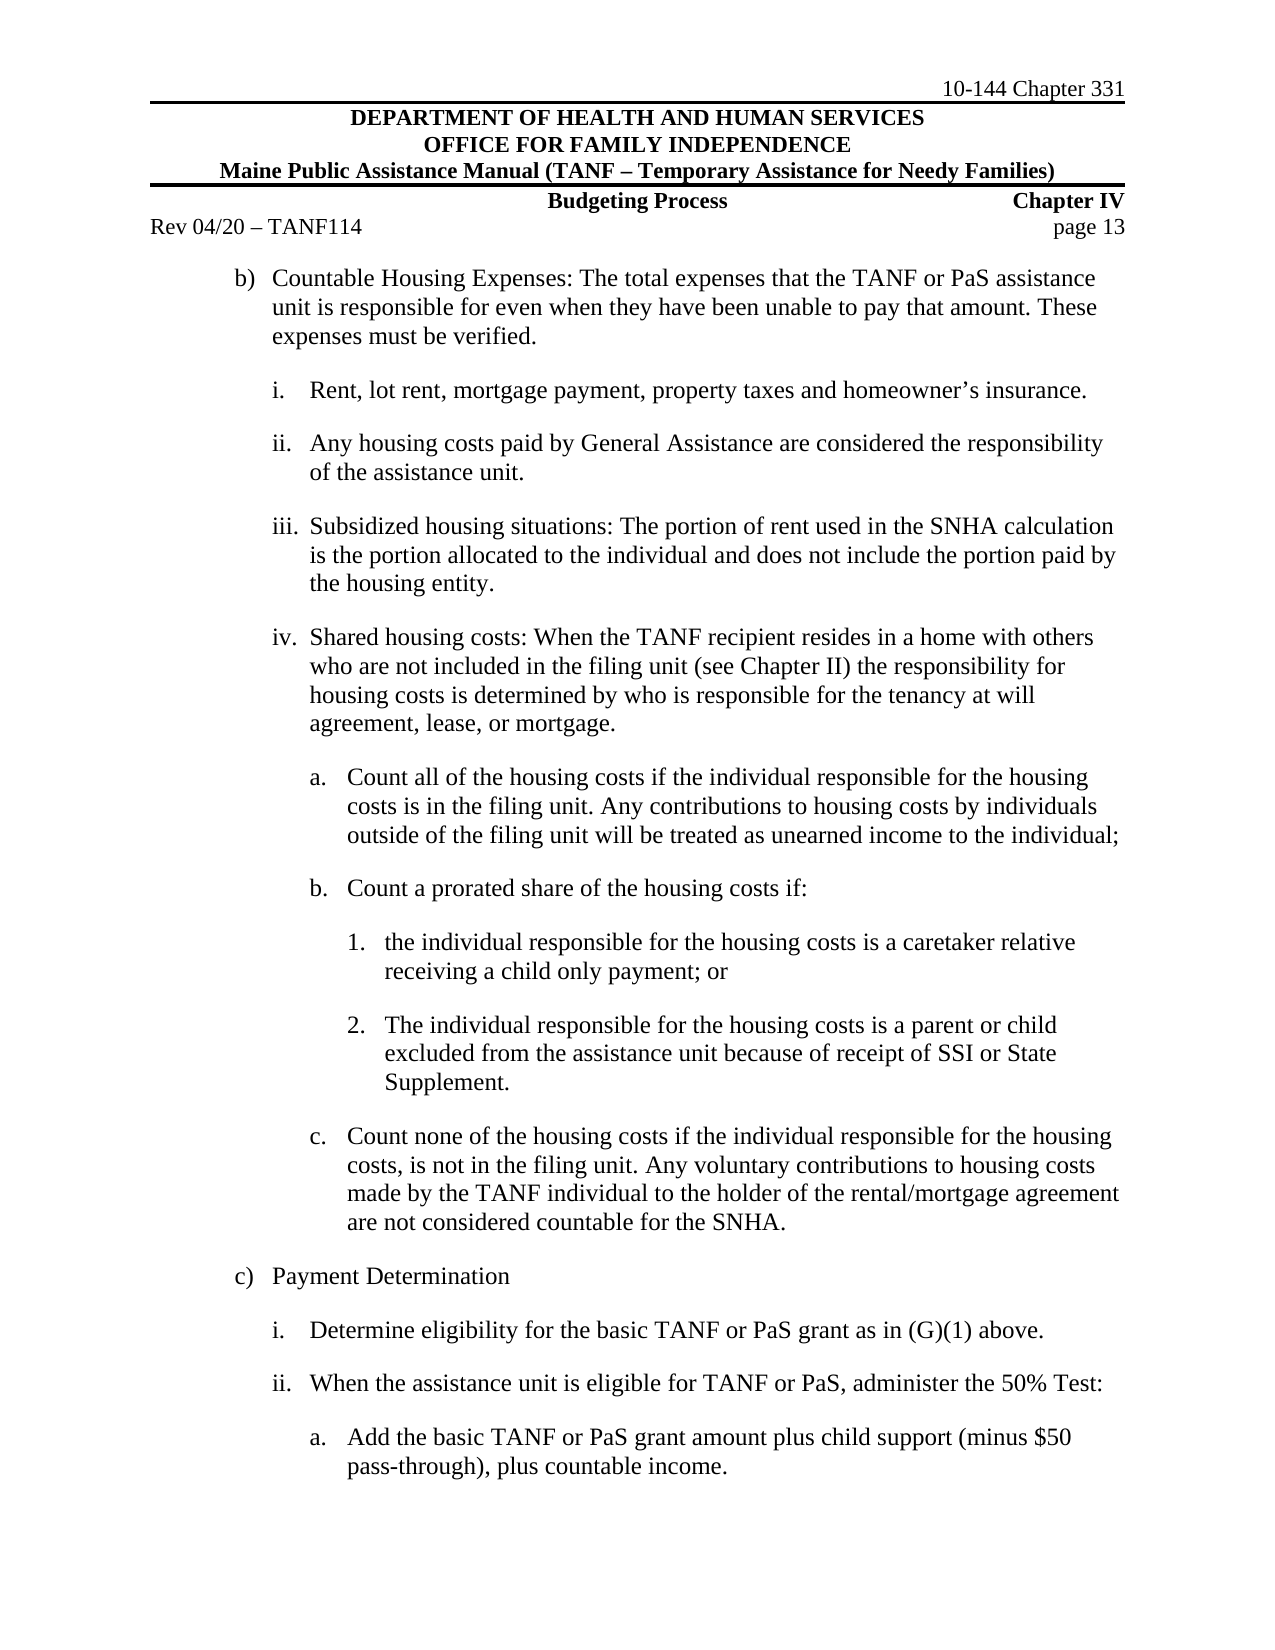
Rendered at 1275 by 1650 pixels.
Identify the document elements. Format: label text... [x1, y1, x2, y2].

list Rent, lot rent, mortgage payment, property taxes and homeowner’s insurance. [272, 375, 1125, 403]
list Subsidized housing situations: The portion of rent used in the SNHA calculation is the portion allocated to the individual and does not include the portion paid by the housing entity. [272, 511, 1125, 597]
list The individual responsible for the housing costs is a parent or child excluded from the assistance unit because of receipt of SSI or State Supplement. [347, 1010, 1125, 1096]
list Payment Determination [234, 1261, 1125, 1290]
list Count none of the housing costs if the individual responsible for the housing costs, is not in the filing unit. Any voluntary contributions to housing costs made by the TANF individual to the holder of the rental/mortgage agreement are not considered countable for the SNHA. [309, 1121, 1125, 1236]
list Shared housing costs: When the TANF recipient resides in a home with others who are not included in the filing unit (see Chapter II) the responsibility for housing costs is determined by who is responsible for the tenancy at will agreement, lease, or mortgage. [272, 622, 1125, 737]
list When the assistance unit is eligible for TANF or PaS, administer the 50% Test: [272, 1368, 1125, 1397]
list Count all of the housing costs if the individual responsible for the housing costs is in the filing unit. Any contributions to housing costs by individuals outside of the filing unit will be treated as unearned income to the individual; [309, 762, 1125, 848]
list Determine eligibility for the basic TANF or PaS grant as in (G)(1) above. [272, 1315, 1125, 1343]
list Add the basic TANF or PaS grant amount plus child support (minus $50 pass-through), plus countable income. [309, 1422, 1125, 1480]
list Count a prorated share of the housing costs if: [309, 873, 1125, 902]
list Countable Housing Expenses: The total expenses that the TANF or PaS assistance unit is responsible for even when they have been unable to pay that amount. These expenses must be verified. [234, 263, 1125, 350]
list the individual responsible for the housing costs is a caretaker relative receiving a child only payment; or [347, 927, 1125, 985]
list Any housing costs paid by General Assistance are considered the responsibility of the assistance unit. [272, 428, 1125, 486]
